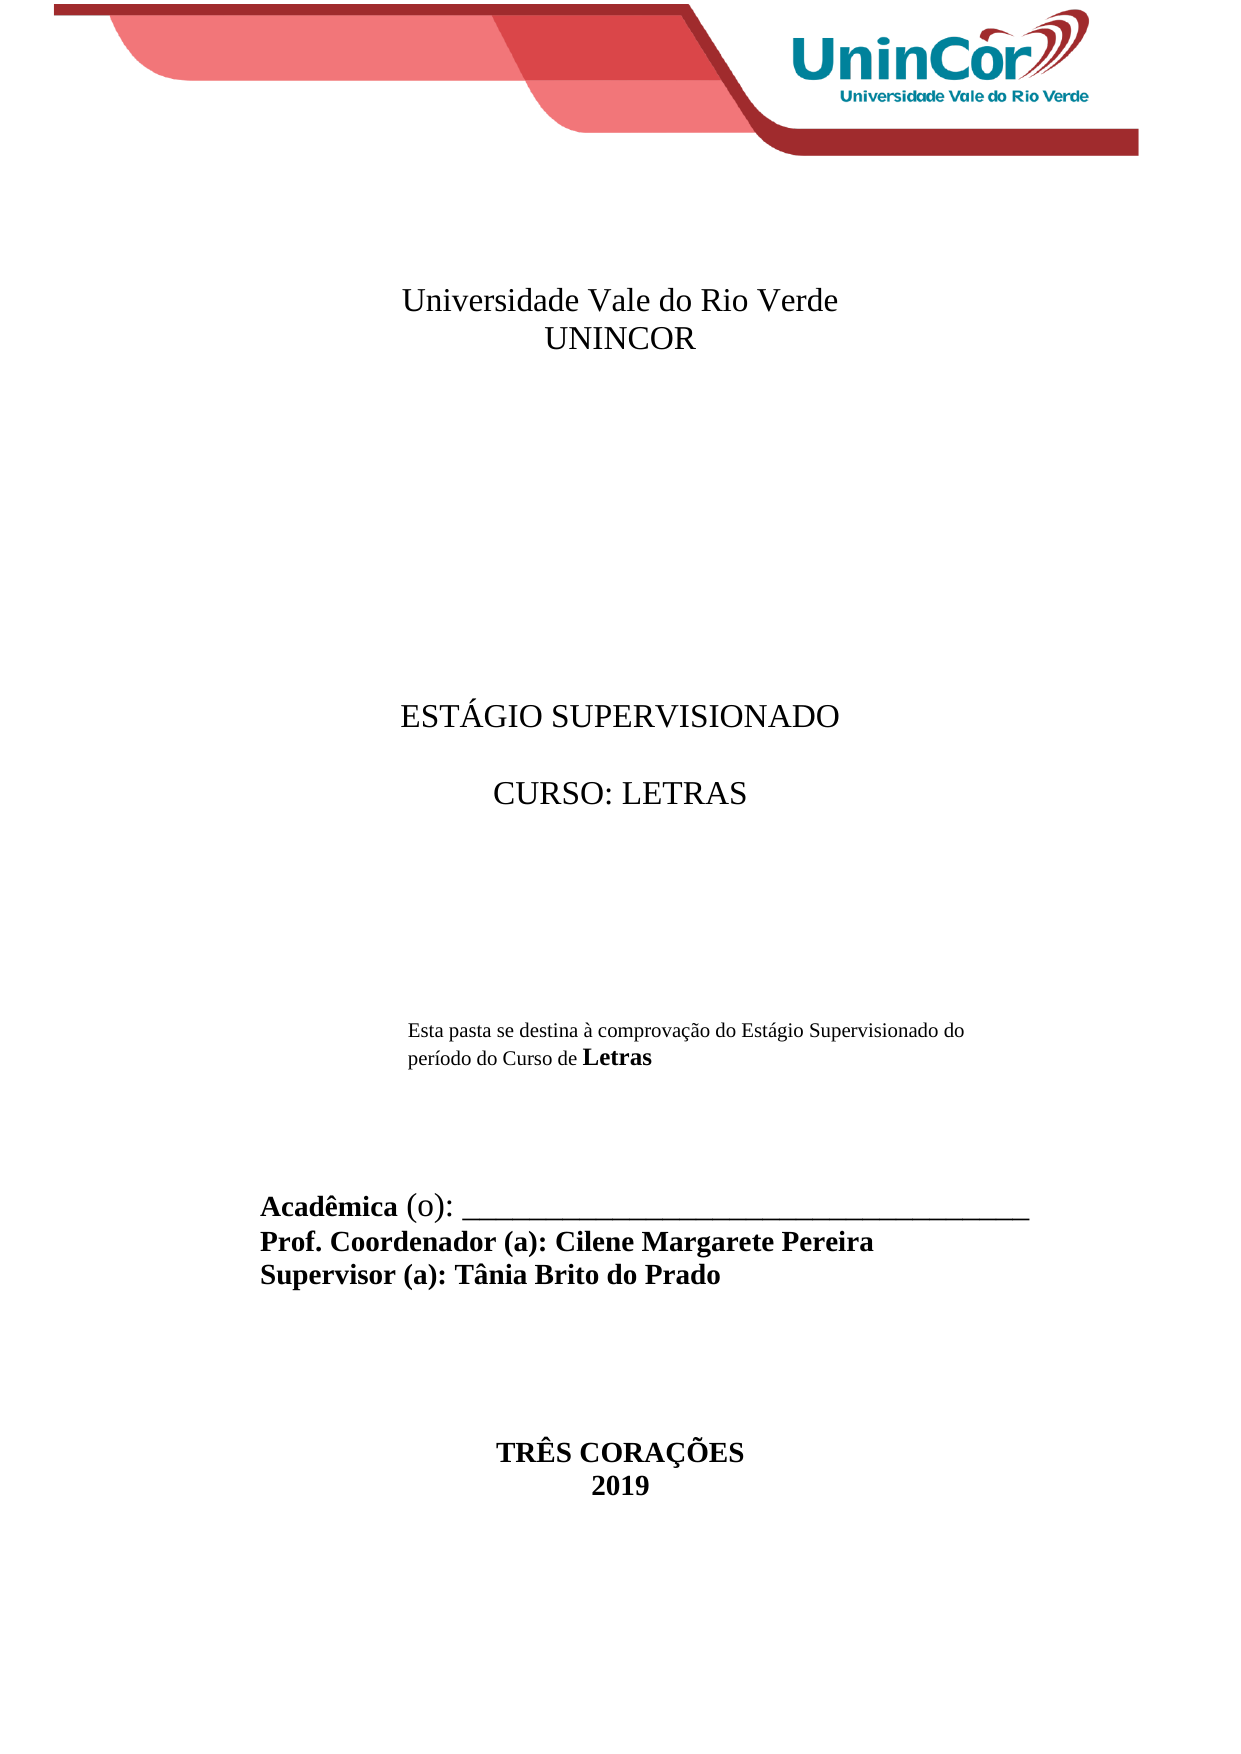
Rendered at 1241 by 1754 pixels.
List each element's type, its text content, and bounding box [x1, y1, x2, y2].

text Esta pasta se destina à comprovação do Estágio Supervisionado do [408, 1018, 1128, 1042]
text Universidade Vale do Rio Verde [112, 280, 1128, 318]
text Acadêmica (o): __________________________________ [186, 1186, 1128, 1224]
text Supervisor (a): Tânia Brito do Prado [186, 1257, 1128, 1291]
text 2019 [112, 1468, 1128, 1502]
text CURSO: LETRAS [112, 773, 1128, 812]
text TRÊS CORAÇÕES [112, 1435, 1128, 1468]
text período do Curso de Letras [408, 1042, 1128, 1071]
text UNINCOR [112, 318, 1128, 356]
picture [53, 4, 1139, 156]
text Prof. Coordenador (a): Cilene Margarete Pereira [186, 1224, 1128, 1257]
text ESTÁGIO SUPERVISIONADO [112, 697, 1128, 735]
